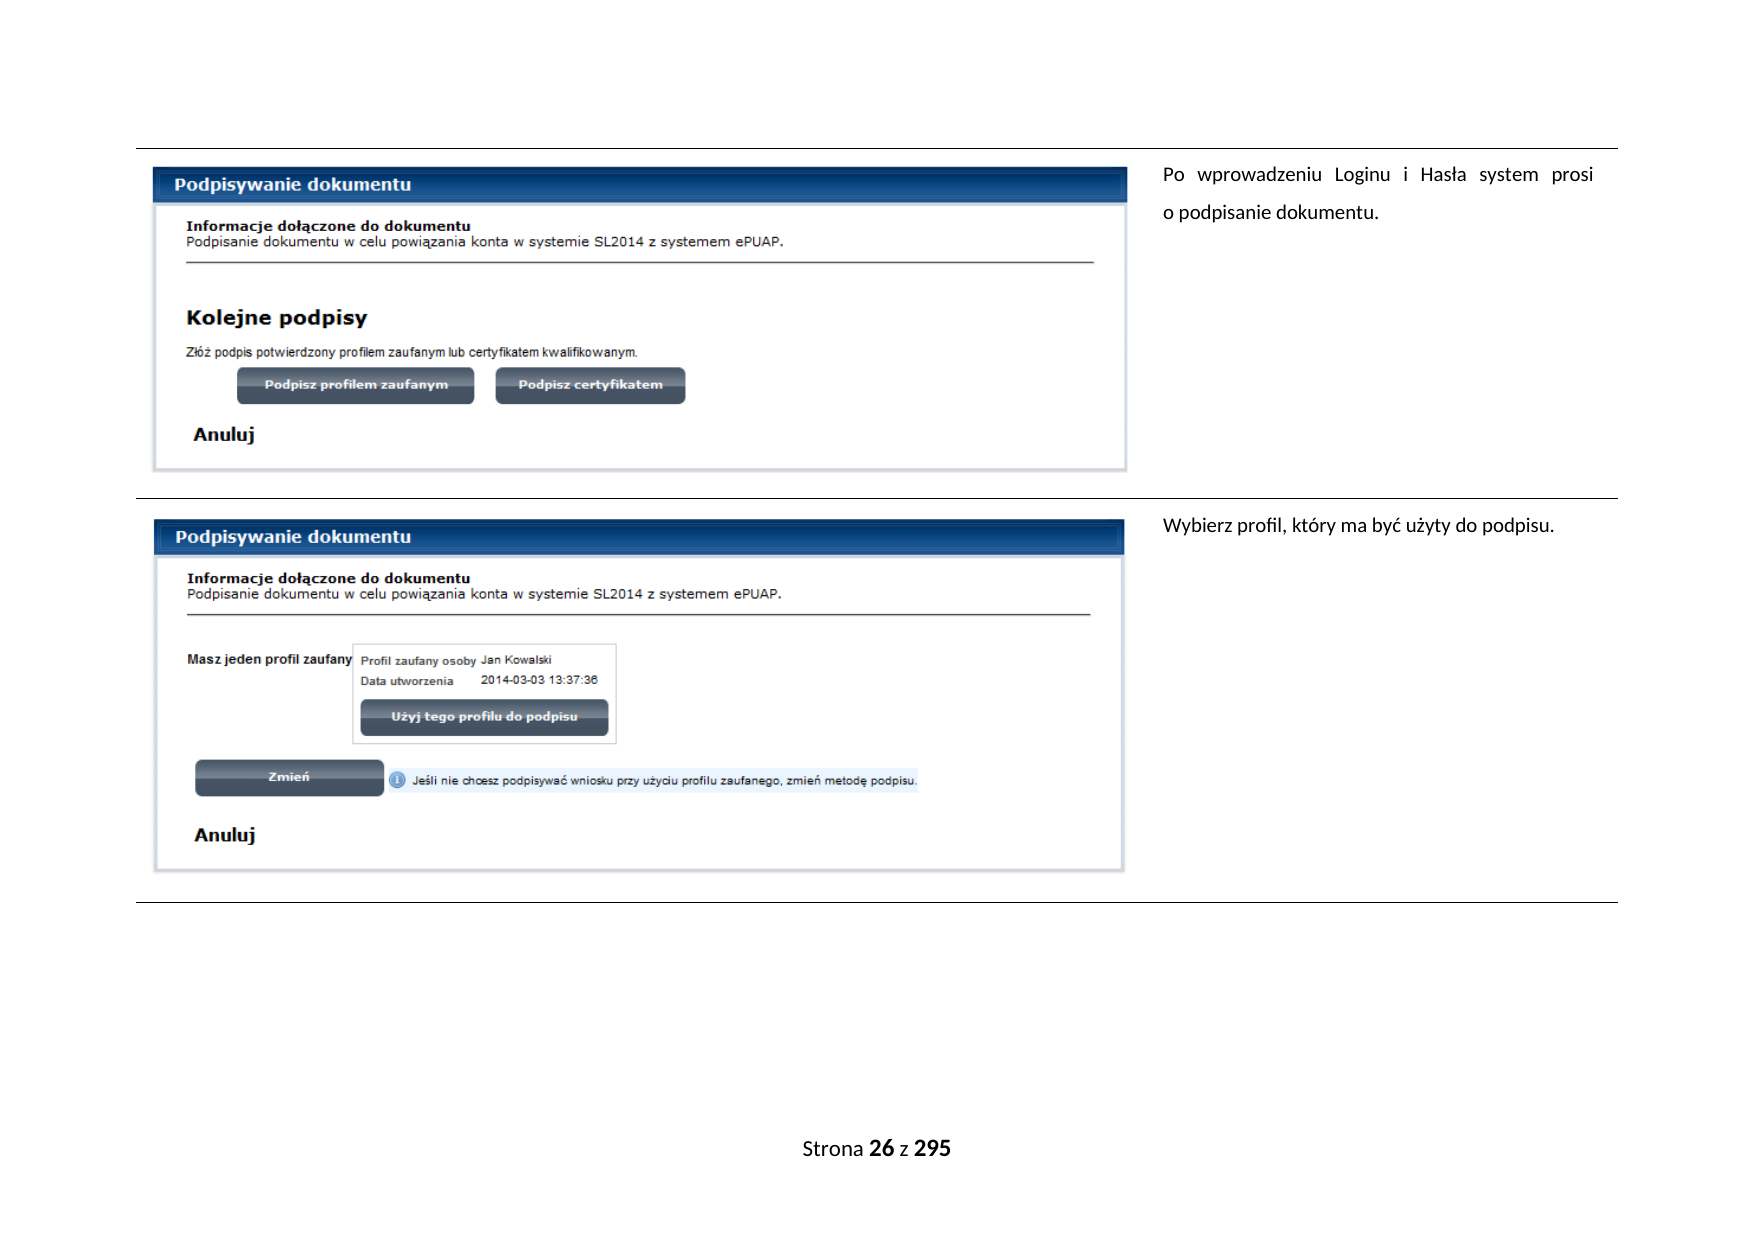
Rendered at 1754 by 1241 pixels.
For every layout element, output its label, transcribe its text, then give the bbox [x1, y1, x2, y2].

picture [147, 161, 1128, 473]
table_cell [136, 499, 1152, 902]
table_cell [136, 149, 1152, 498]
table_cell Po wprowadzeniu Loginu i Hasła system prosi o podpisanie dokumentu. [1152, 149, 1618, 498]
picture [147, 511, 1128, 877]
table_cell Wybierz profil, który ma być użyty do podpisu. [1152, 499, 1618, 902]
